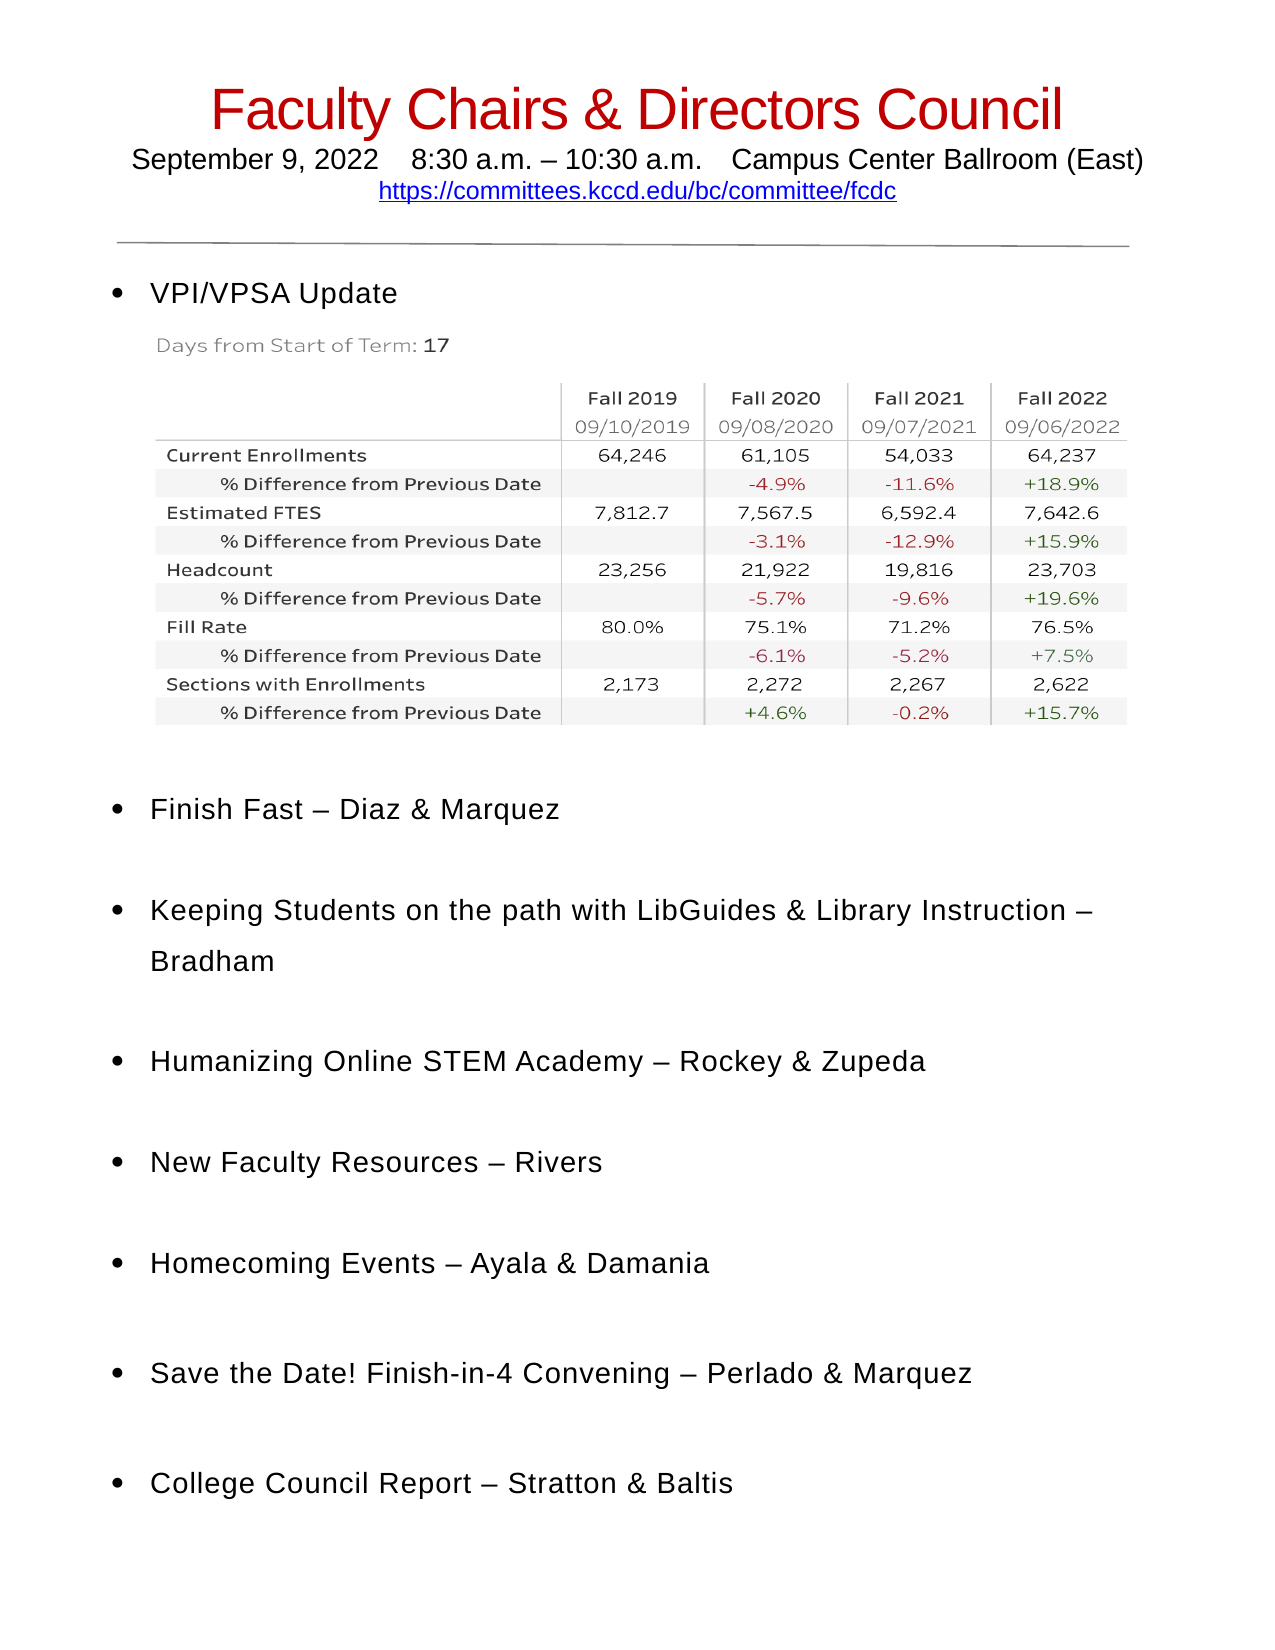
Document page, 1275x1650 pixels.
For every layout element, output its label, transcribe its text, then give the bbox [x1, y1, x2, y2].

list Finish Fast – Diaz & Marquez [112, 792, 1162, 826]
text https://committees.kccd.edu/bc/committee/fcdc [112, 176, 1162, 204]
title Faculty Chairs & Directors Council [112, 75, 1162, 142]
list VPI/VPSA Update [112, 276, 1162, 310]
list Keeping Students on the path with LibGuides & Library Instruction – Bradham [112, 893, 1162, 977]
list Homecoming Events – Ayala & Damania [112, 1246, 1162, 1280]
text September 9, 2022 8:30 a.m. – 10:30 a.m. Campus Center Ballroom (East) [112, 142, 1162, 176]
list College Council Report – Stratton & Baltis [112, 1466, 1162, 1500]
list Humanizing Online STEM Academy – Rockey & Zupeda [112, 1044, 1162, 1078]
list New Faculty Resources – Rivers [112, 1145, 1162, 1179]
picture [150, 326, 1128, 725]
list Save the Date! Finish-in-4 Convening – Perlado & Marquez [112, 1356, 1162, 1390]
